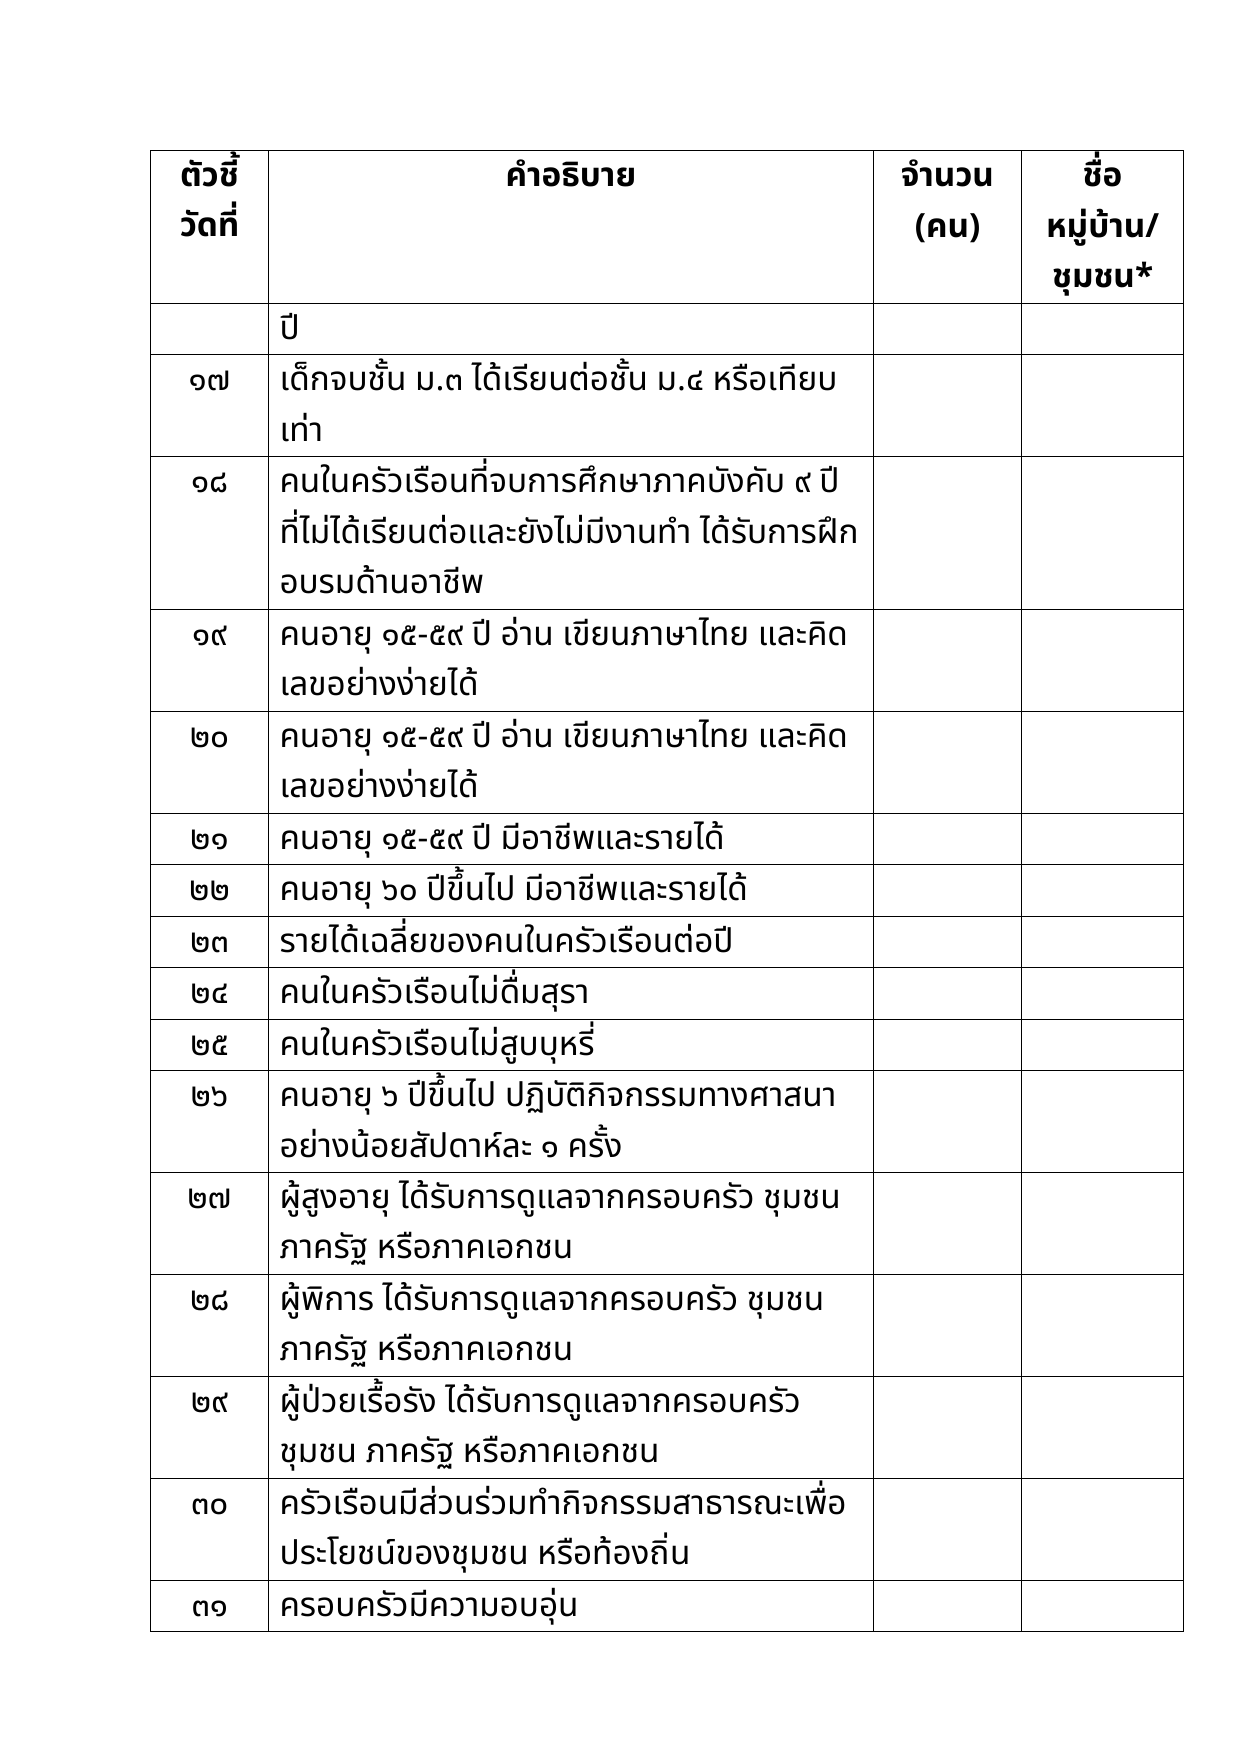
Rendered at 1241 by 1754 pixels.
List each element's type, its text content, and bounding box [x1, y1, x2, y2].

table_cell [1022, 1173, 1183, 1274]
table_cell [1022, 1020, 1183, 1070]
table_cell [1022, 712, 1183, 813]
table_cell คนในครัวเรือนไม่สูบบุหรี่ [269, 1020, 873, 1070]
table_cell ๑๖ [151, 304, 268, 354]
table_cell [874, 610, 1021, 711]
table_cell คนอายุ ๑๕-๕๙ ปี มีอาชีพและรายได้ [269, 814, 873, 864]
table_cell [1022, 917, 1183, 967]
table_cell [874, 1173, 1021, 1274]
table_header จำนวน (คน) [874, 151, 1021, 303]
table_header ตัวชี้วัดที่ [151, 151, 268, 303]
table_cell [874, 1275, 1021, 1376]
table_cell [1022, 1581, 1183, 1631]
table_cell [1022, 1071, 1183, 1172]
table_cell คนอายุ ๑๕-๕๙ ปี อ่าน เขียนภาษาไทย และคิดเลขอย่างง่ายได้ [269, 712, 873, 813]
table_cell ๒๕ [151, 1020, 268, 1070]
table_cell เด็กจบชั้น ม.๓ ได้เรียนต่อชั้น ม.๔ หรือเทียบเท่า [269, 355, 873, 456]
table_cell ๑๗ [151, 355, 268, 456]
table_cell ครอบครัวมีความอบอุ่น [269, 1581, 873, 1631]
table_cell [874, 968, 1021, 1019]
table_cell ๓๑ [151, 1581, 268, 1631]
table_cell คนอายุ ๑๕-๕๙ ปี อ่าน เขียนภาษาไทย และคิดเลขอย่างง่ายได้ [269, 610, 873, 711]
table_cell ผู้ป่วยเรื้อรัง ได้รับการดูแลจากครอบครัว ชุมชน ภาครัฐ หรือภาคเอกชน [269, 1377, 873, 1478]
table_cell [874, 1581, 1021, 1631]
table_cell [1022, 457, 1183, 608]
table_cell ๑๙ [151, 610, 268, 711]
table_cell [874, 1020, 1021, 1070]
table_cell [874, 814, 1021, 864]
table_cell [1022, 1377, 1183, 1478]
table_cell [1022, 304, 1183, 354]
table_cell [874, 1071, 1021, 1172]
table_cell ครัวเรือนมีส่วนร่วมทำกิจกรรมสาธารณะเพื่อประโยชน์ของชุมชน หรือท้องถิ่น [269, 1479, 873, 1579]
table_cell [874, 457, 1021, 608]
table_cell คนอายุ ๖๐ ปีขึ้นไป มีอาชีพและรายได้ [269, 865, 873, 916]
table_cell ๓๐ [151, 1479, 268, 1579]
table_cell ๒๘ [151, 1275, 268, 1376]
table_cell [874, 304, 1021, 354]
table_cell [1022, 814, 1183, 864]
table_cell ผู้พิการ ได้รับการดูแลจากครอบครัว ชุมชน ภาครัฐ หรือภาคเอกชน [269, 1275, 873, 1376]
table_cell [874, 917, 1021, 967]
table_cell ๑๘ [151, 457, 268, 608]
table_cell [874, 1377, 1021, 1478]
table_cell [1022, 865, 1183, 916]
table_cell รายได้เฉลี่ยของคนในครัวเรือนต่อปี [269, 917, 873, 967]
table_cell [269, 304, 873, 354]
table_header คำอธิบาย [269, 151, 873, 303]
table_header ชื่อหมู่บ้าน/ชุมชน* [1022, 151, 1183, 303]
table_cell [874, 355, 1021, 456]
table_cell คนอายุ ๖ ปีขึ้นไป ปฏิบัติกิจกรรมทางศาสนาอย่างน้อยสัปดาห์ละ ๑ ครั้ง [269, 1071, 873, 1172]
table_cell ๒๒ [151, 865, 268, 916]
table_cell คนในครัวเรือนไม่ดื่มสุรา [269, 968, 873, 1019]
table_cell ๒๗ [151, 1173, 268, 1274]
table_cell [1022, 355, 1183, 456]
table_cell ๒๔ [151, 968, 268, 1019]
table_cell [874, 865, 1021, 916]
table_cell [874, 712, 1021, 813]
table_cell [874, 1479, 1021, 1579]
table_cell ๒๑ [151, 814, 268, 864]
table_cell ๒๓ [151, 917, 268, 967]
table_cell ๒๖ [151, 1071, 268, 1172]
table_cell ๒๙ [151, 1377, 268, 1478]
table_cell ๒๐ [151, 712, 268, 813]
table_cell คนในครัวเรือนที่จบการศึกษาภาคบังคับ ๙ ปี ที่ไม่ได้เรียนต่อและยังไม่มีงานทำ ได้รับการฝึกอบรมด้านอาชีพ [269, 457, 873, 608]
table_cell [1022, 610, 1183, 711]
table_cell [1022, 1275, 1183, 1376]
table_cell [1022, 1479, 1183, 1579]
table_cell ผู้สูงอายุ ได้รับการดูแลจากครอบครัว ชุมชน ภาครัฐ หรือภาคเอกชน [269, 1173, 873, 1274]
table_cell [1022, 968, 1183, 1019]
